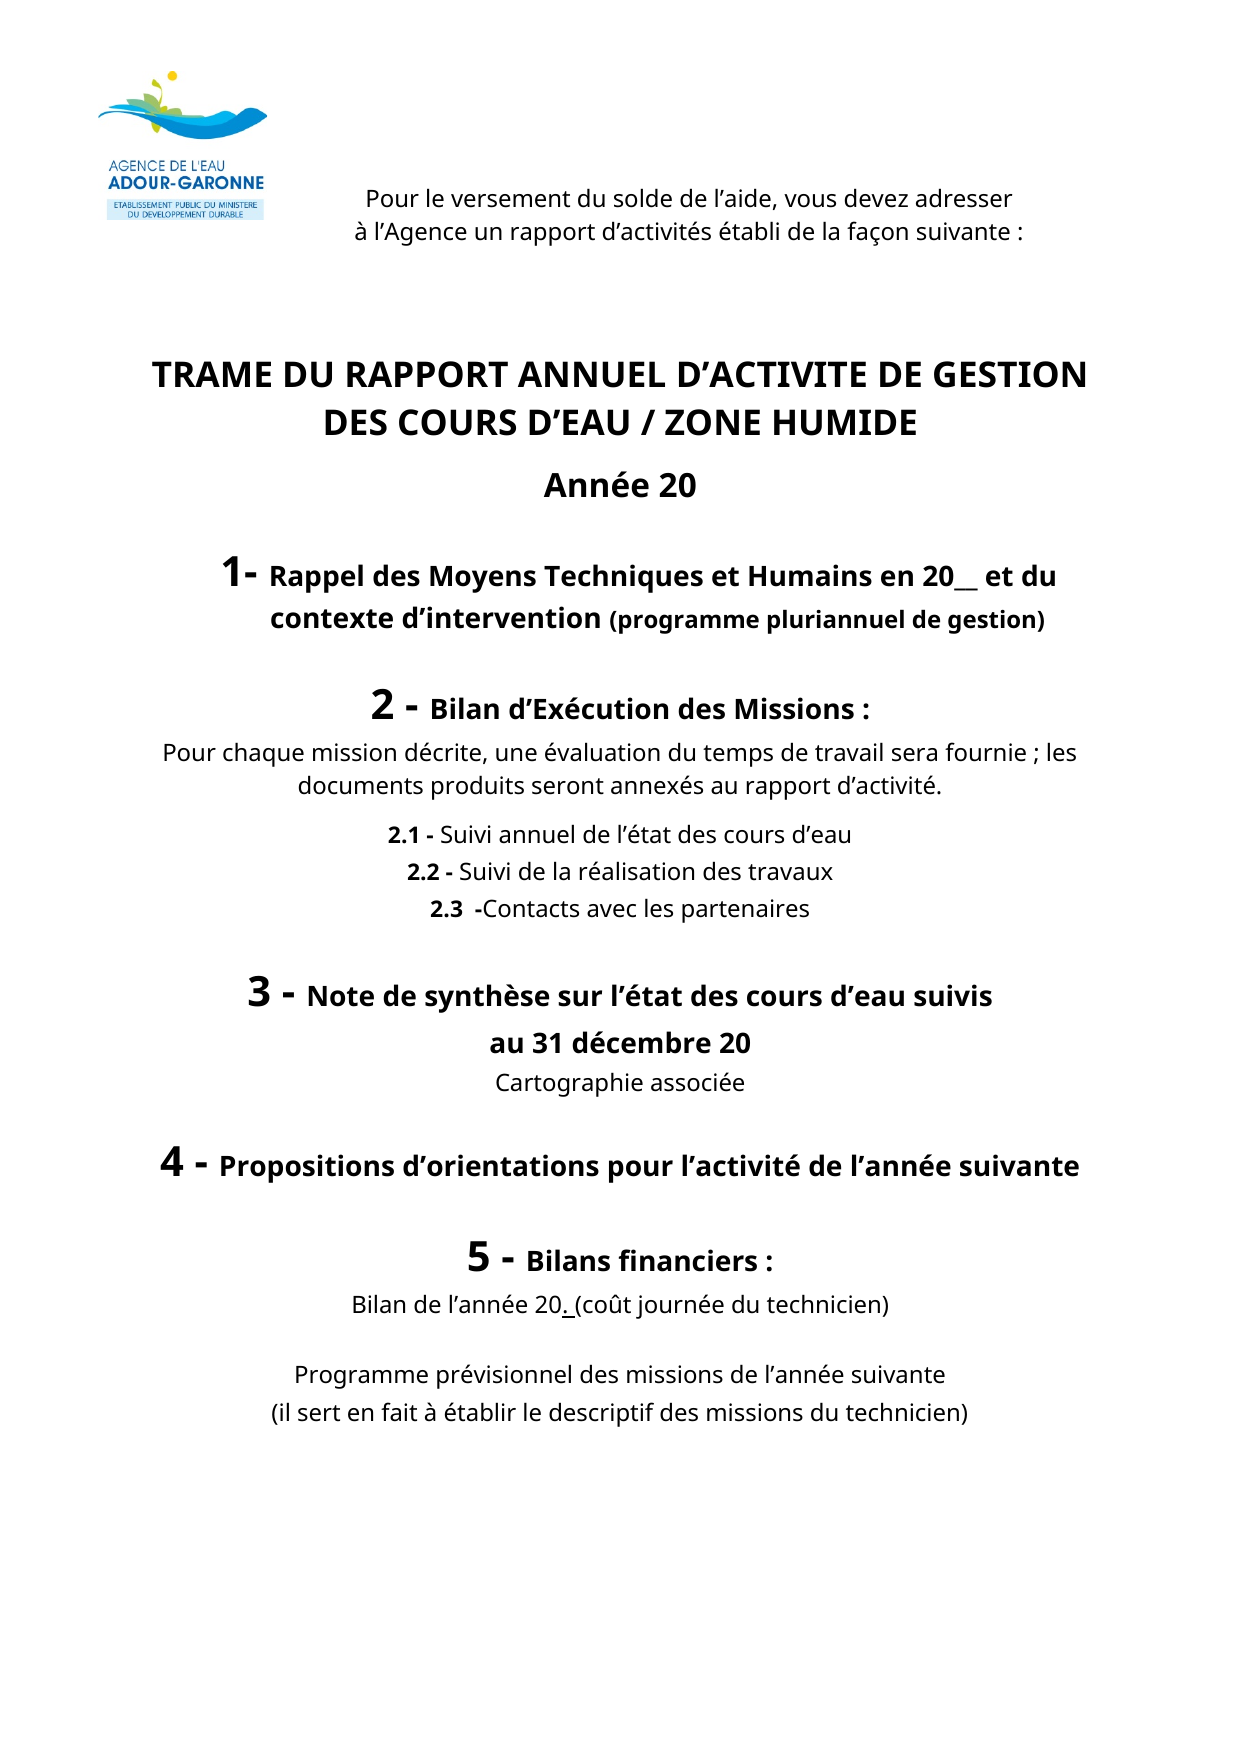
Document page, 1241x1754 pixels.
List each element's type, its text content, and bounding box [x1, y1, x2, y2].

text 2.2 - Suivi de la réalisation des travaux [148, 854, 1093, 887]
text 2.3 -Contacts avec les partenaires [148, 891, 1093, 924]
text 2 - Bilan d’Exécution des Missions : [148, 675, 1093, 732]
text 3 - Note de synthèse sur l’état des cours d’eau suivis [148, 962, 1093, 1019]
text 4 - Propositions d’orientations pour l’activité de l’année suivante [148, 1132, 1093, 1189]
text Pour le versement du solde de l’aide, vous devez adresser [268, 182, 1093, 214]
text Année 20 [148, 462, 1093, 508]
picture [98, 71, 268, 220]
text Programme prévisionnel des missions de l’année suivante [148, 1358, 1093, 1391]
list Rappel des Moyens Techniques et Humains en 20__ et du contexte d’intervention (programme pluriannuel de gestion) [185, 542, 1093, 637]
text Cartographie associée [148, 1066, 1093, 1098]
text à l’Agence un rapport d’activités établi de la façon suivante : [148, 214, 1093, 247]
text Bilan de l’année 20. (coût journée du technicien) [148, 1288, 1093, 1321]
text Pour chaque mission décrite, une évaluation du temps de travail sera fournie ; les documents produits seront annexés au rapport d’activité. [148, 736, 1093, 801]
text (il sert en fait à établir le descriptif des missions du technicien) [148, 1396, 1093, 1428]
text 5 - Bilans financiers : [148, 1227, 1093, 1284]
text 2.1 - Suivi annuel de l’état des cours d’eau [148, 818, 1093, 850]
text au 31 décembre 20 [148, 1023, 1093, 1061]
text TRAME DU RAPPORT ANNUEL D’ACTIVITE DE GESTION DES COURS D’EAU / ZONE HUMIDE [148, 349, 1093, 446]
